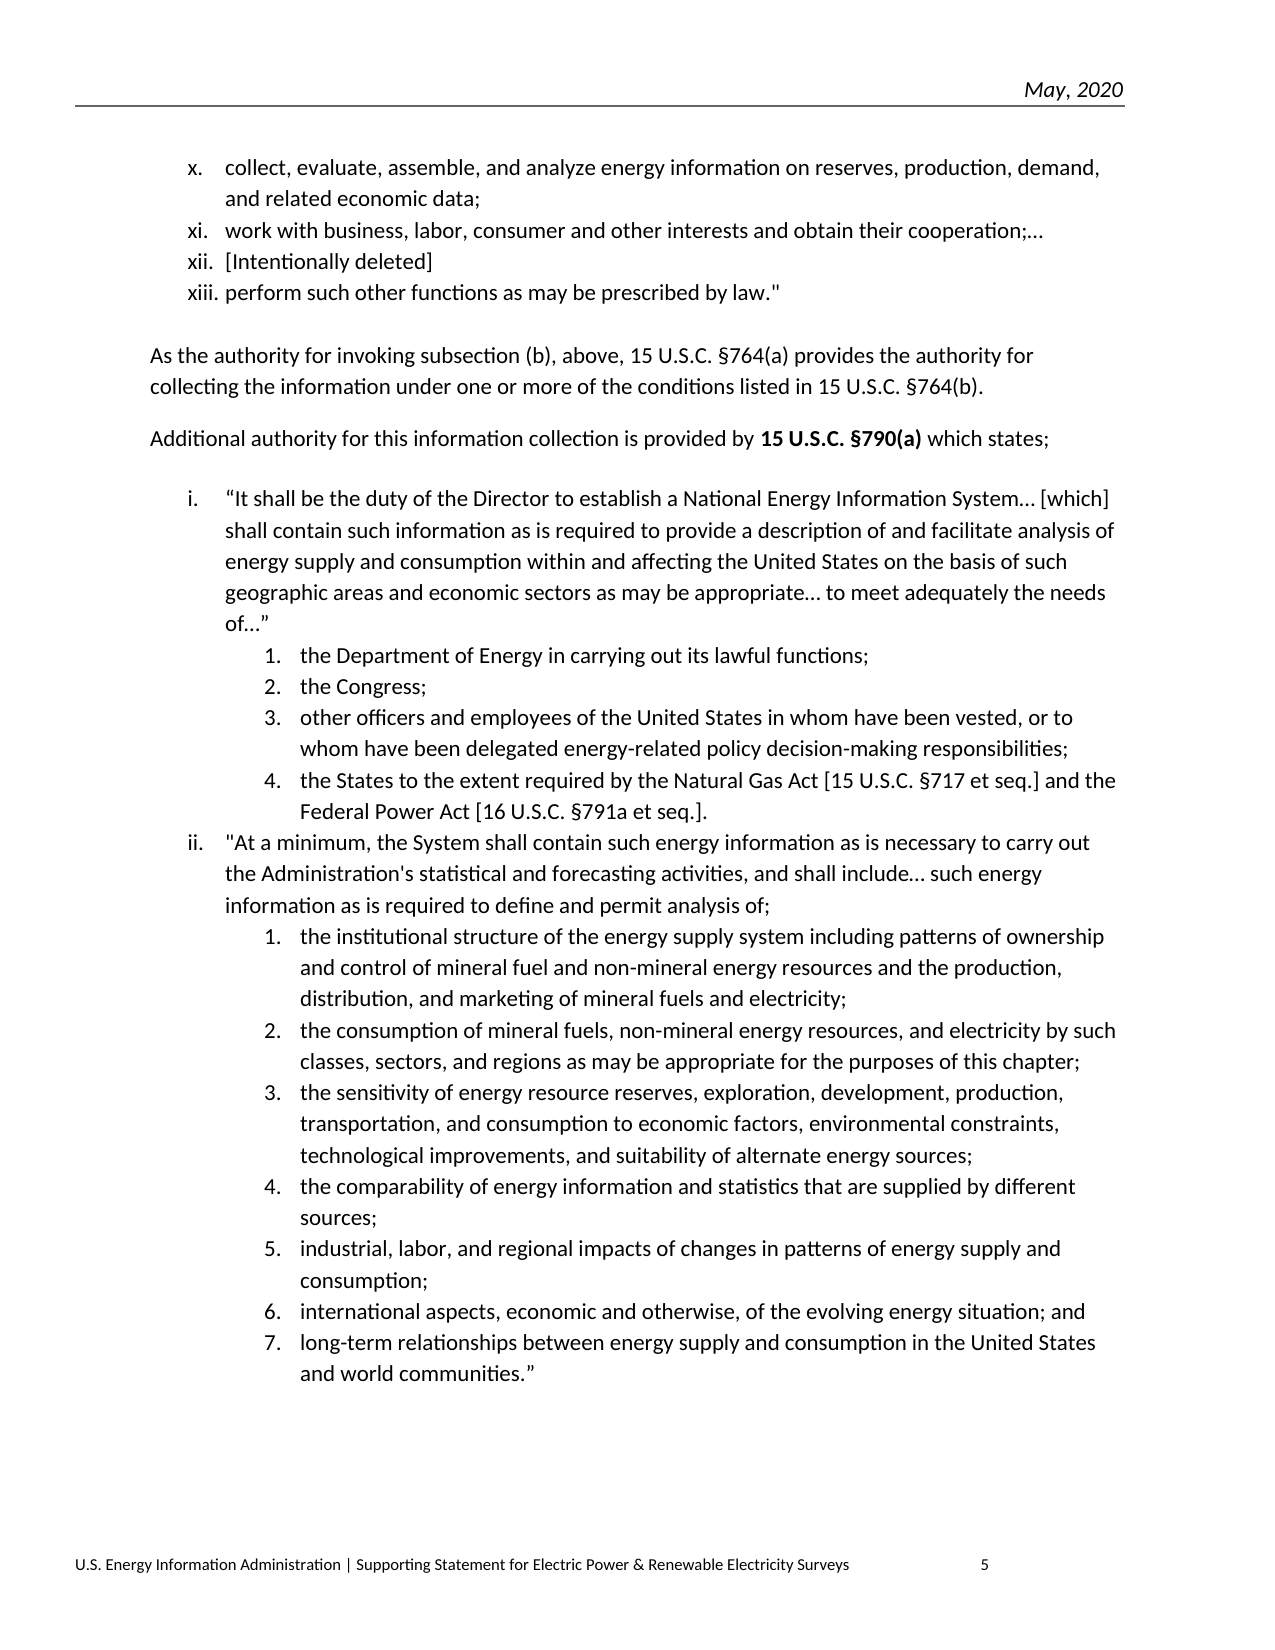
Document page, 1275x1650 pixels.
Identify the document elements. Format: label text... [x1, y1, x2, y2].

text As the authority for invoking subsection (b), above, 15 U.S.C. §764(a) provides the authority for collecting the information under one or more of the conditions listed in 15 U.S.C. §764(b). [150, 337, 1125, 400]
list work with business, labor, consumer and other interests and obtain their cooperation;… [187, 212, 1125, 244]
list [Intentionally deleted] [187, 244, 1125, 275]
list industrial, labor, and regional impacts of changes in patterns of energy supply and consumption; [281, 1231, 1125, 1294]
list international aspects, economic and otherwise, of the evolving energy situation; and [281, 1294, 1125, 1325]
list long-term relationships between energy supply and consumption in the United States and world communities.” [281, 1325, 1125, 1387]
list the sensitivity of energy resource reserves, exploration, development, production, transportation, and consumption to economic factors, environmental constraints, technological improvements, and suitability of alternate energy sources; [281, 1075, 1125, 1169]
list the Congress; [281, 669, 1125, 700]
list “It shall be the duty of the Director to establish a National Energy Information System… [which] shall contain such information as is required to provide a description of and facilitate analysis of energy supply and consumption within and affecting the United States on the basis of such geographic areas and economic sectors as may be appropriate… to meet adequately the needs of…” [187, 481, 1125, 637]
list other officers and employees of the United States in whom have been vested, or to whom have been delegated energy-related policy decision-making responsibilities; [281, 700, 1125, 762]
list the institutional structure of the energy supply system including patterns of ownership and control of mineral fuel and non-mineral energy resources and the production, distribution, and marketing of mineral fuels and electricity; [281, 919, 1125, 1012]
list the States to the extent required by the Natural Gas Act [15 U.S.C. §717 et seq.] and the Federal Power Act [16 U.S.C. §791a et seq.]. [281, 762, 1125, 825]
text Additional authority for this information collection is provided by 15 U.S.C. §790(a) which states; [150, 421, 1125, 452]
list the Department of Energy in carrying out its lawful functions; [281, 637, 1125, 669]
list perform such other functions as may be prescribed by law." [187, 275, 1125, 306]
list the consumption of mineral fuels, non-mineral energy resources, and electricity by such classes, sectors, and regions as may be appropriate for the purposes of this chapter; [281, 1012, 1125, 1075]
list the comparability of energy information and statistics that are supplied by different sources; [281, 1169, 1125, 1231]
list collect, evaluate, assemble, and analyze energy information on reserves, production, demand, and related economic data; [187, 150, 1125, 212]
list "At a minimum, the System shall contain such energy information as is necessary to carry out the Administration's statistical and forecasting activities, and shall include… such energy information as is required to define and permit analysis of; [187, 825, 1125, 919]
